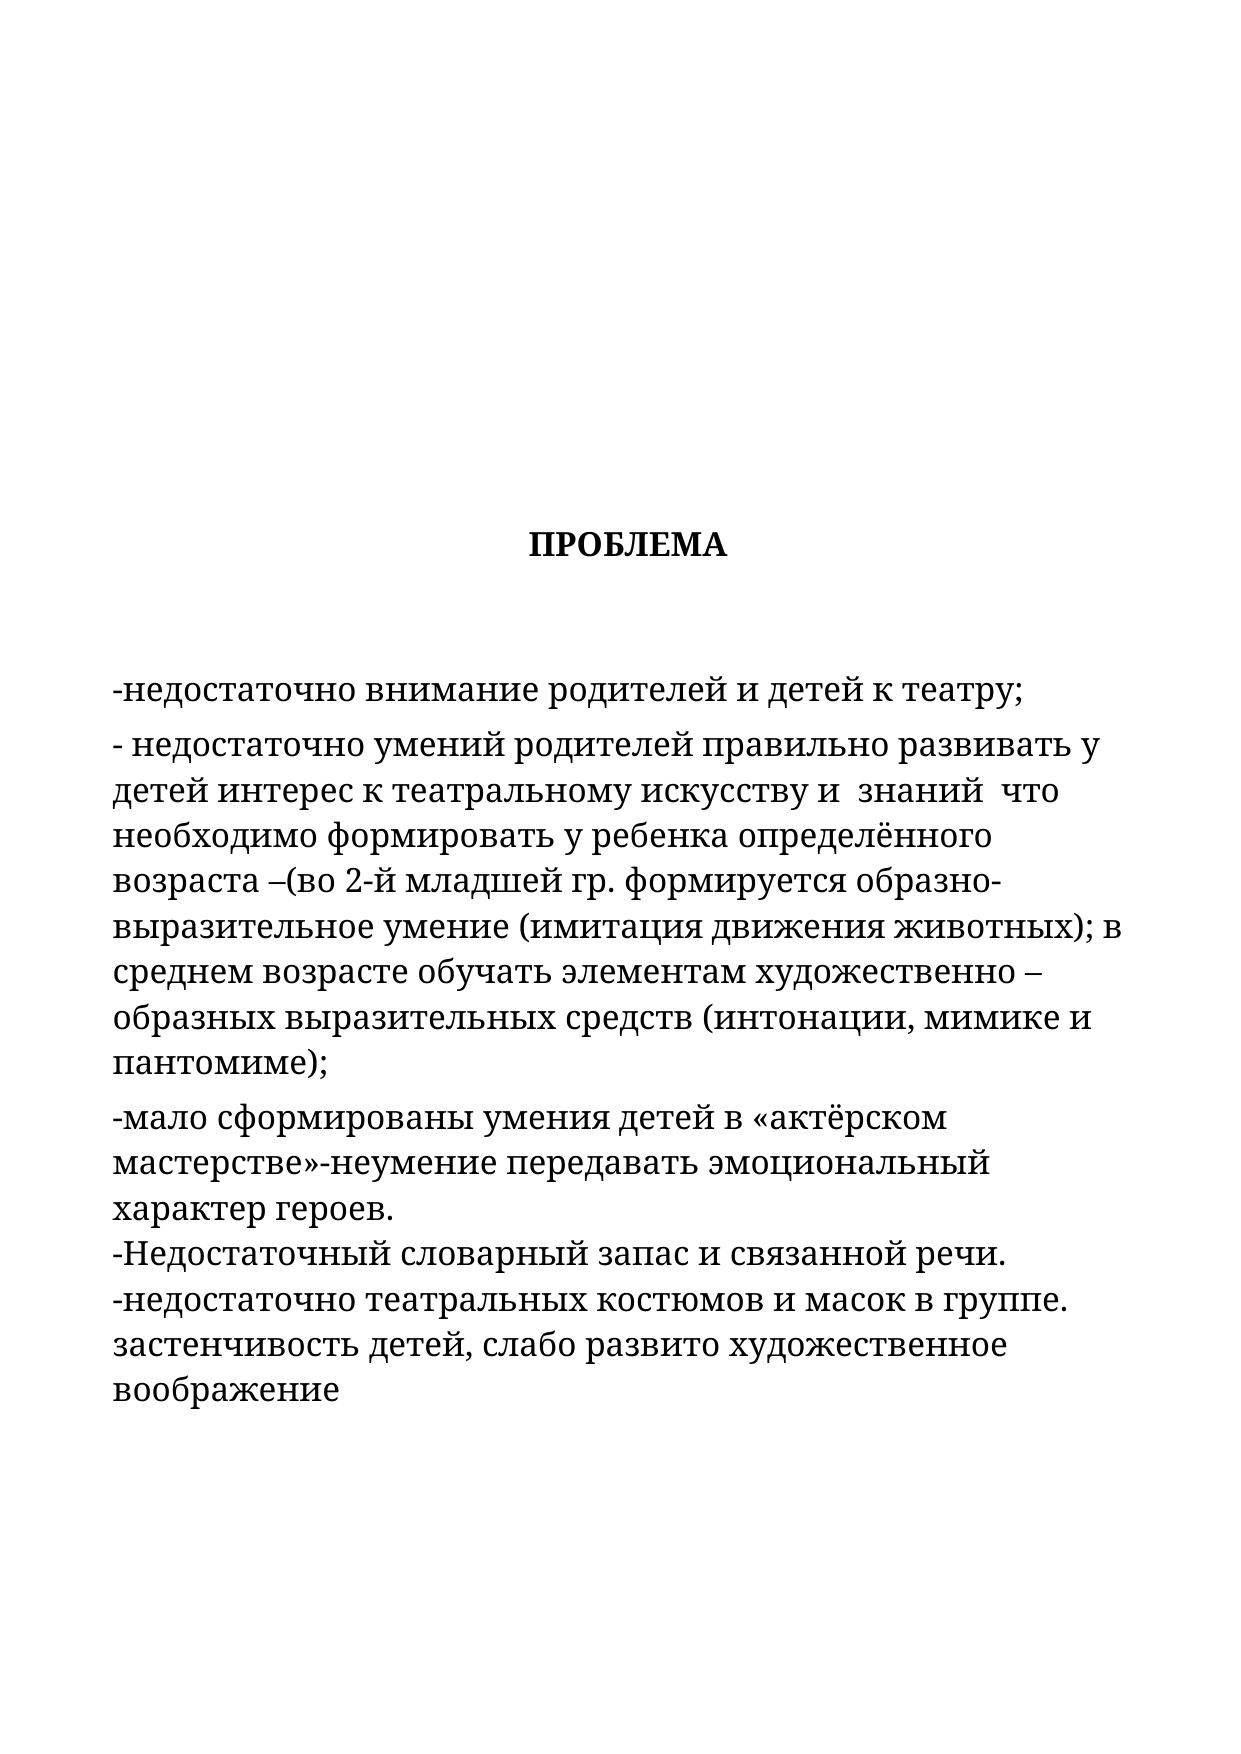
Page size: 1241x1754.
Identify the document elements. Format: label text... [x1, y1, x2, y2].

text -недостаточно театральных костюмов и масок в группе. [112, 1275, 1128, 1321]
text -Недостаточный словарный запас и связанной речи. [112, 1230, 1128, 1275]
text застенчивость детей, слабо развито художественное воображение [112, 1321, 1128, 1412]
text - недостаточно умений родителей правильно развивать у детей интерес к театральному искусству и знаний что необходимо формировать у ребенка определённого возраста –(во 2-й младшей гр. формируется образно-выразительное умение (имитация движения животных); в среднем возрасте обучать элементам художественно – образных выразительных средств (интонации, мимике и пантомиме); [112, 721, 1128, 1084]
text ПРОБЛЕМА [112, 521, 1128, 566]
text -недостаточно внимание родителей и детей к театру; [112, 666, 1128, 712]
text -мало сформированы умения детей в «актёрском мастерстве»-неумение передавать эмоциональный характер героев. [112, 1094, 1128, 1230]
